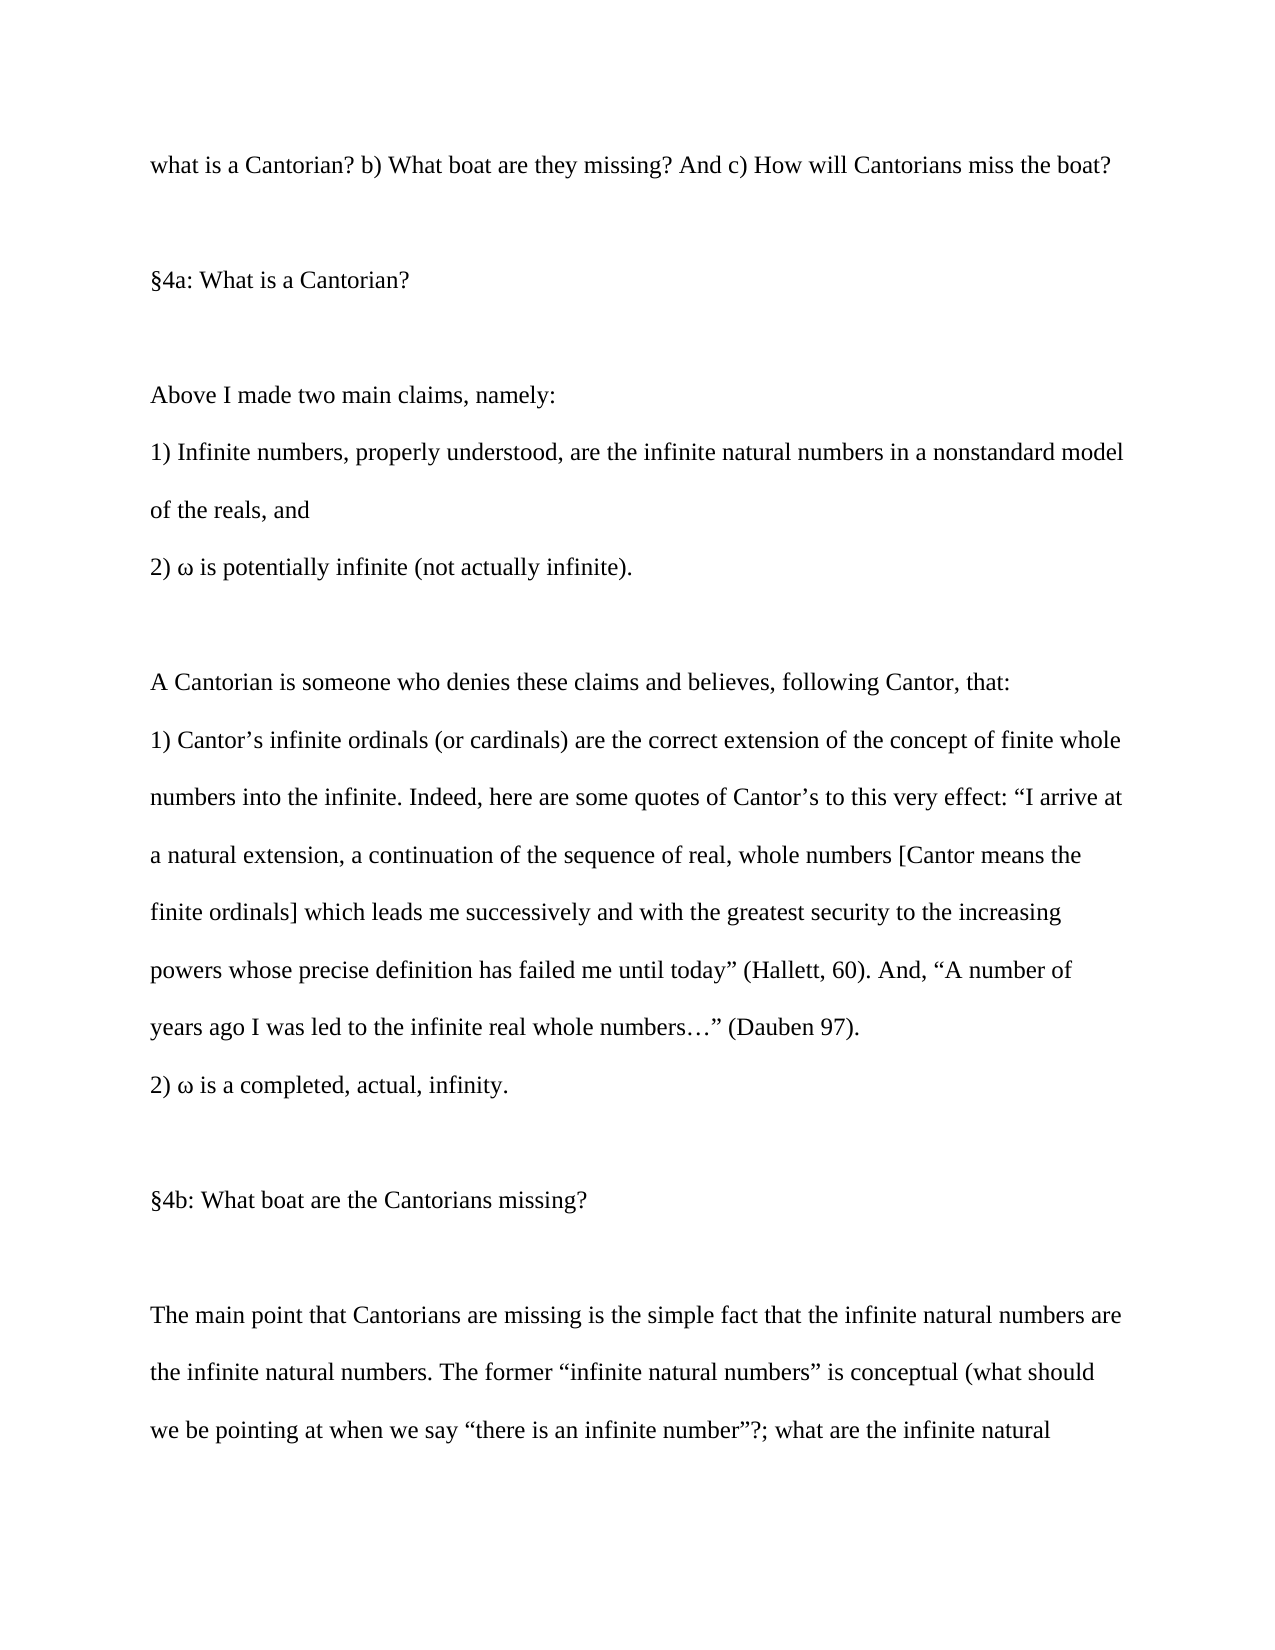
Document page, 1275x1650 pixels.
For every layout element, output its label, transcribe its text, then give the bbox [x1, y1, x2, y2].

text §4a: What is a Cantorian? [150, 265, 1125, 294]
text 2) ω is a completed, actual, infinity. [150, 1070, 1125, 1099]
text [150, 150, 1125, 179]
text §4b: What boat are the Cantorians missing? [150, 1185, 1125, 1214]
text Above I made two main claims, namely: [150, 380, 1125, 409]
text 2) ω is potentially infinite (not actually infinite). [150, 552, 1125, 581]
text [150, 1300, 1125, 1444]
text 1) Infinite numbers, properly understood, are the infinite natural numbers in a nonstandard model of the reals, and [150, 437, 1125, 524]
text 1) Cantor’s infinite ordinals (or cardinals) are the correct extension of the concept of finite whole numbers into the infinite. Indeed, here are some quotes of Cantor’s to this very effect: “I arrive at a natural extension, a continuation of the sequence of real, whole numbers [Cantor means the finite ordinals] which leads me successively and with the greatest security to the increasing powers whose precise definition has failed me until today” (Hallett, 60). And, “A number of years ago I was led to the infinite real whole numbers…” (Dauben 97). [150, 725, 1125, 1041]
text A Cantorian is someone who denies these claims and believes, following Cantor, that: [150, 667, 1125, 696]
